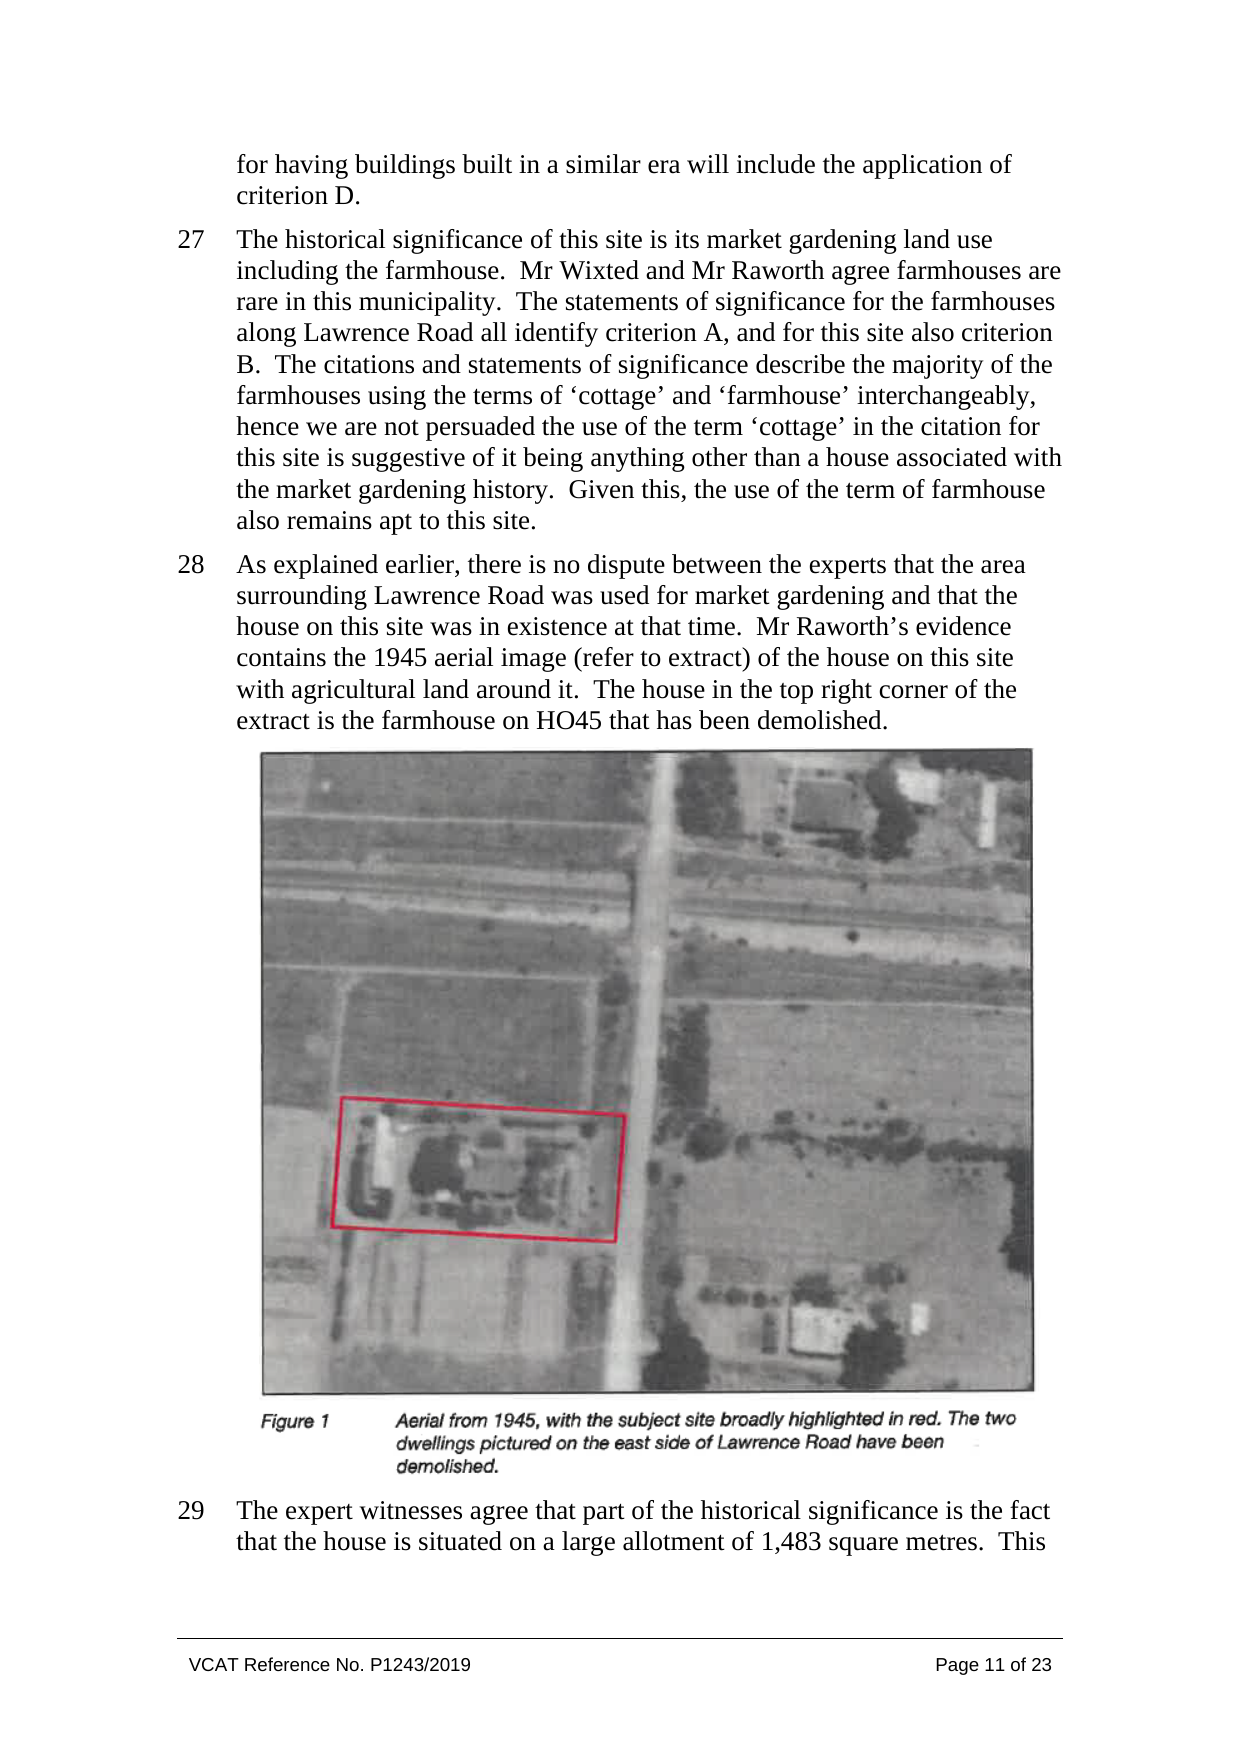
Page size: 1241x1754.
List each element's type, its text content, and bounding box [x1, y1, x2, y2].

text The historical significance of this site is its market gardening land use including the farmhouse. Mr Wixted and Mr Raworth agree farmhouses are rare in this municipality. The statements of significance for the farmhouses along Lawrence Road all identify criterion A, and for this site also criterion B. The citations and statements of significance describe the majority of the farmhouses using the terms of ‘cottage’ and ‘farmhouse’ interchangeably, hence we are not persuaded the use of the term ‘cottage’ in the citation for this site is suggestive of it being anything other than a house associated with the market gardening history. Given this, the use of the term of farmhouse also remains apt to this site. [177, 223, 1063, 535]
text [177, 1494, 1063, 1556]
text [177, 148, 1063, 210]
picture [259, 747, 1041, 1482]
text As explained earlier, there is no dispute between the experts that the area surrounding Lawrence Road was used for market gardening and that the house on this site was in existence at that time. Mr Raworth’s evidence contains the 1945 aerial image (refer to extract) of the house on this site with agricultural land around it. The house in the top right corner of the extract is the farmhouse on HO45 that has been demolished. [177, 548, 1063, 735]
